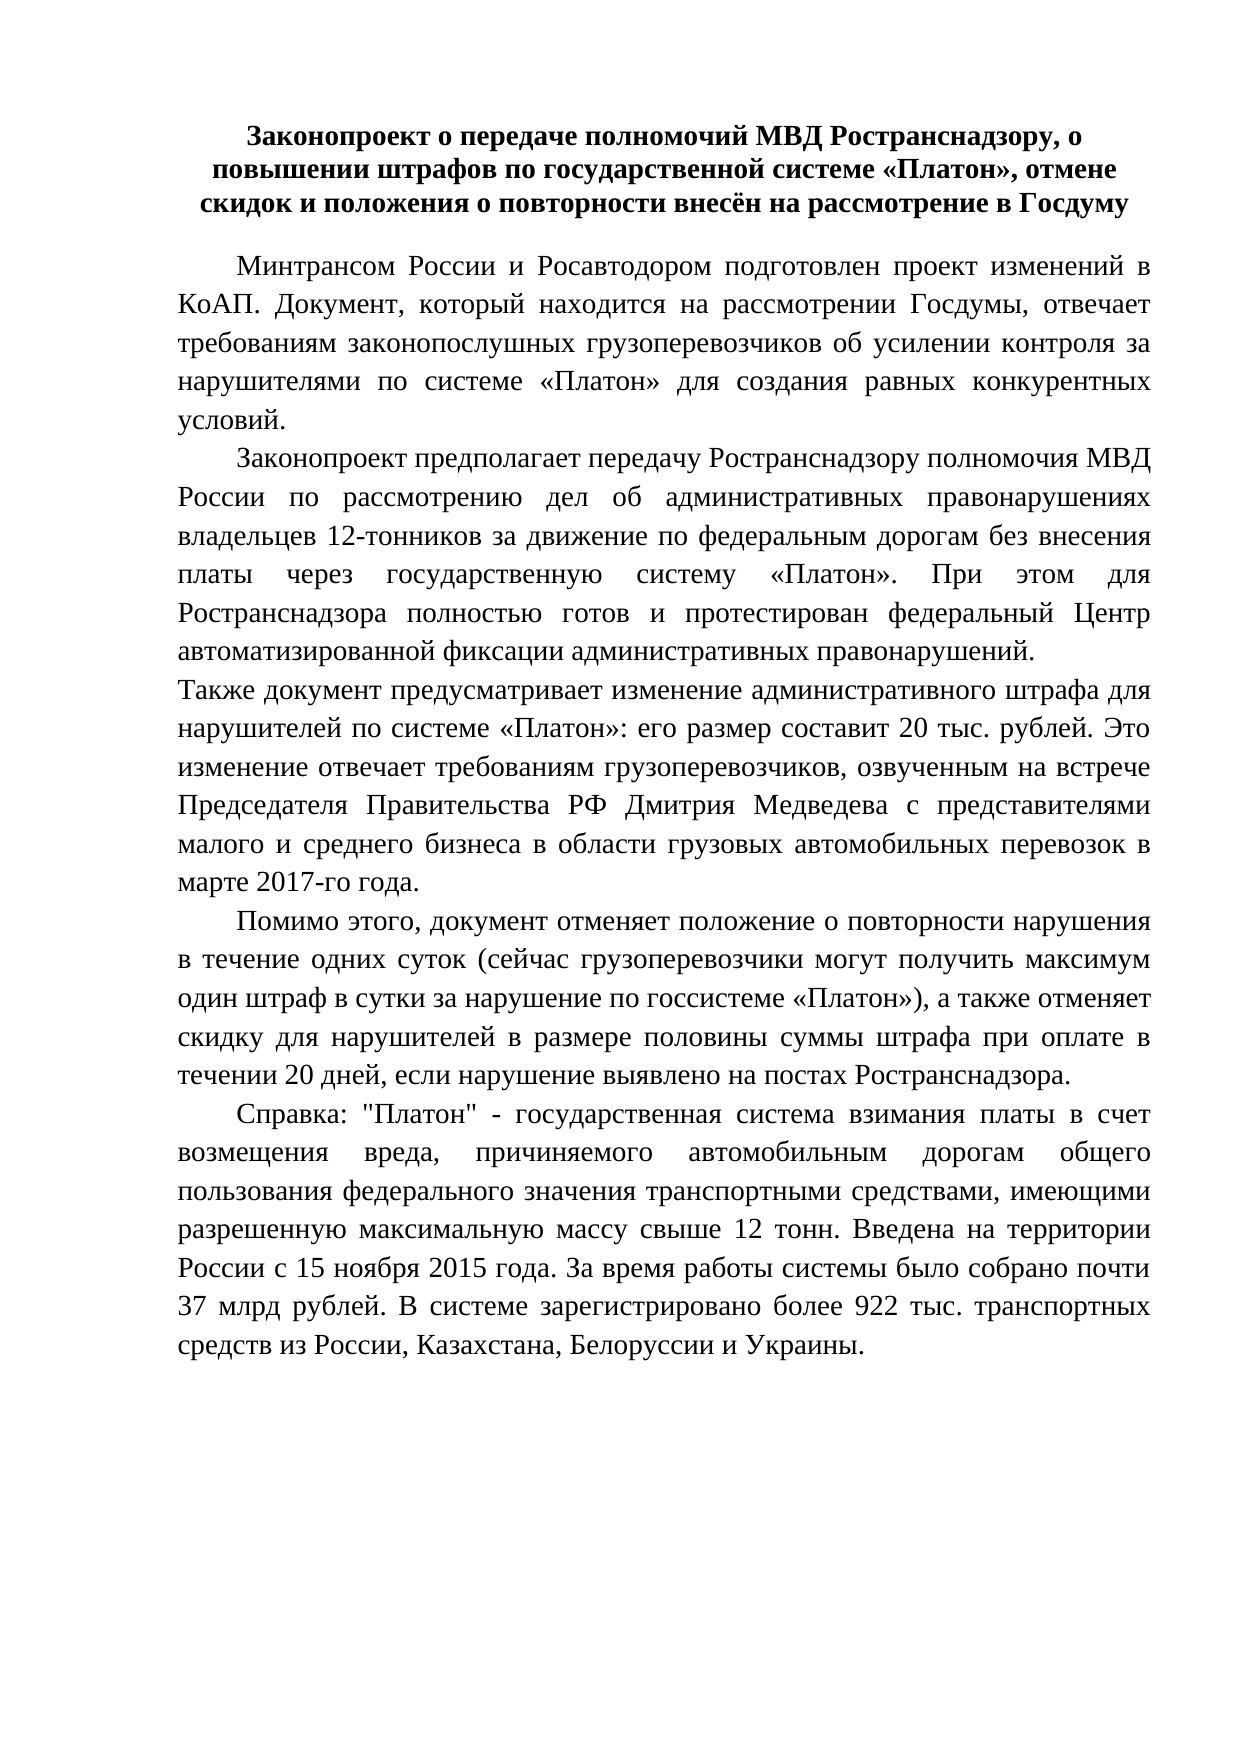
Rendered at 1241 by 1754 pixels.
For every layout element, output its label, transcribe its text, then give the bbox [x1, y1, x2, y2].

text Справка: "Платон" - государственная система взимания платы в счет возмещения вреда, причиняемого автомобильным дорогам общего пользования федерального значения транспортными средствами, имеющими разрешенную максимальную массу свыше 12 тонн. Введена на территории России с 15 ноября 2015 года. За время работы системы было собрано почти 37 млрд рублей. В системе зарегистрировано более 922 тыс. транспортных средств из России, Казахстана, Белоруссии и Украины. [177, 1096, 1152, 1361]
text Законопроект предполагает передачу Ространснадзору полномочия МВД России по рассмотрению дел об административных правонарушениях владельцев 12-тонников за движение по федеральным дорогам без внесения платы через государственную систему «Платон». При этом для Ространснадзора полностью готов и протестирован федеральный Центр автоматизированной фиксации административных правонарушений. [177, 441, 1152, 667]
text Помимо этого, документ отменяет положение о повторности нарушения в течение одних суток (сейчас грузоперевозчики могут получить максимум один штраф в сутки за нарушение по госсистеме «Платон»), а также отменяет скидку для нарушителей в размере половины суммы штрафа при оплате в течении 20 дней, если нарушение выявлено на постах Ространснадзора. [177, 903, 1152, 1091]
text Также документ предусматривает изменение административного штрафа для нарушителей по системе «Платон»: его размер составит 20 тыс. рублей. Это изменение отвечает требованиям грузоперевозчиков, озвученным на встрече Председателя Правительства РФ Дмитрия Медведева с представителями малого и среднего бизнеса в области грузовых автомобильных перевозок в марте 2017-го года. [177, 672, 1152, 898]
text Законопроект о передаче полномочий МВД Ространснадзору, о повышении штрафов по государственной системе «Платон», отмене скидок и положения о повторности внесён на рассмотрение в Госдуму [177, 118, 1152, 219]
text Минтрансом России и Росавтодором подготовлен проект изменений в КоАП. Документ, который находится на рассмотрении Госдумы, отвечает требованиям законопослушных грузоперевозчиков об усилении контроля за нарушителями по системе «Платон» для создания равных конкурентных условий. [177, 248, 1152, 436]
